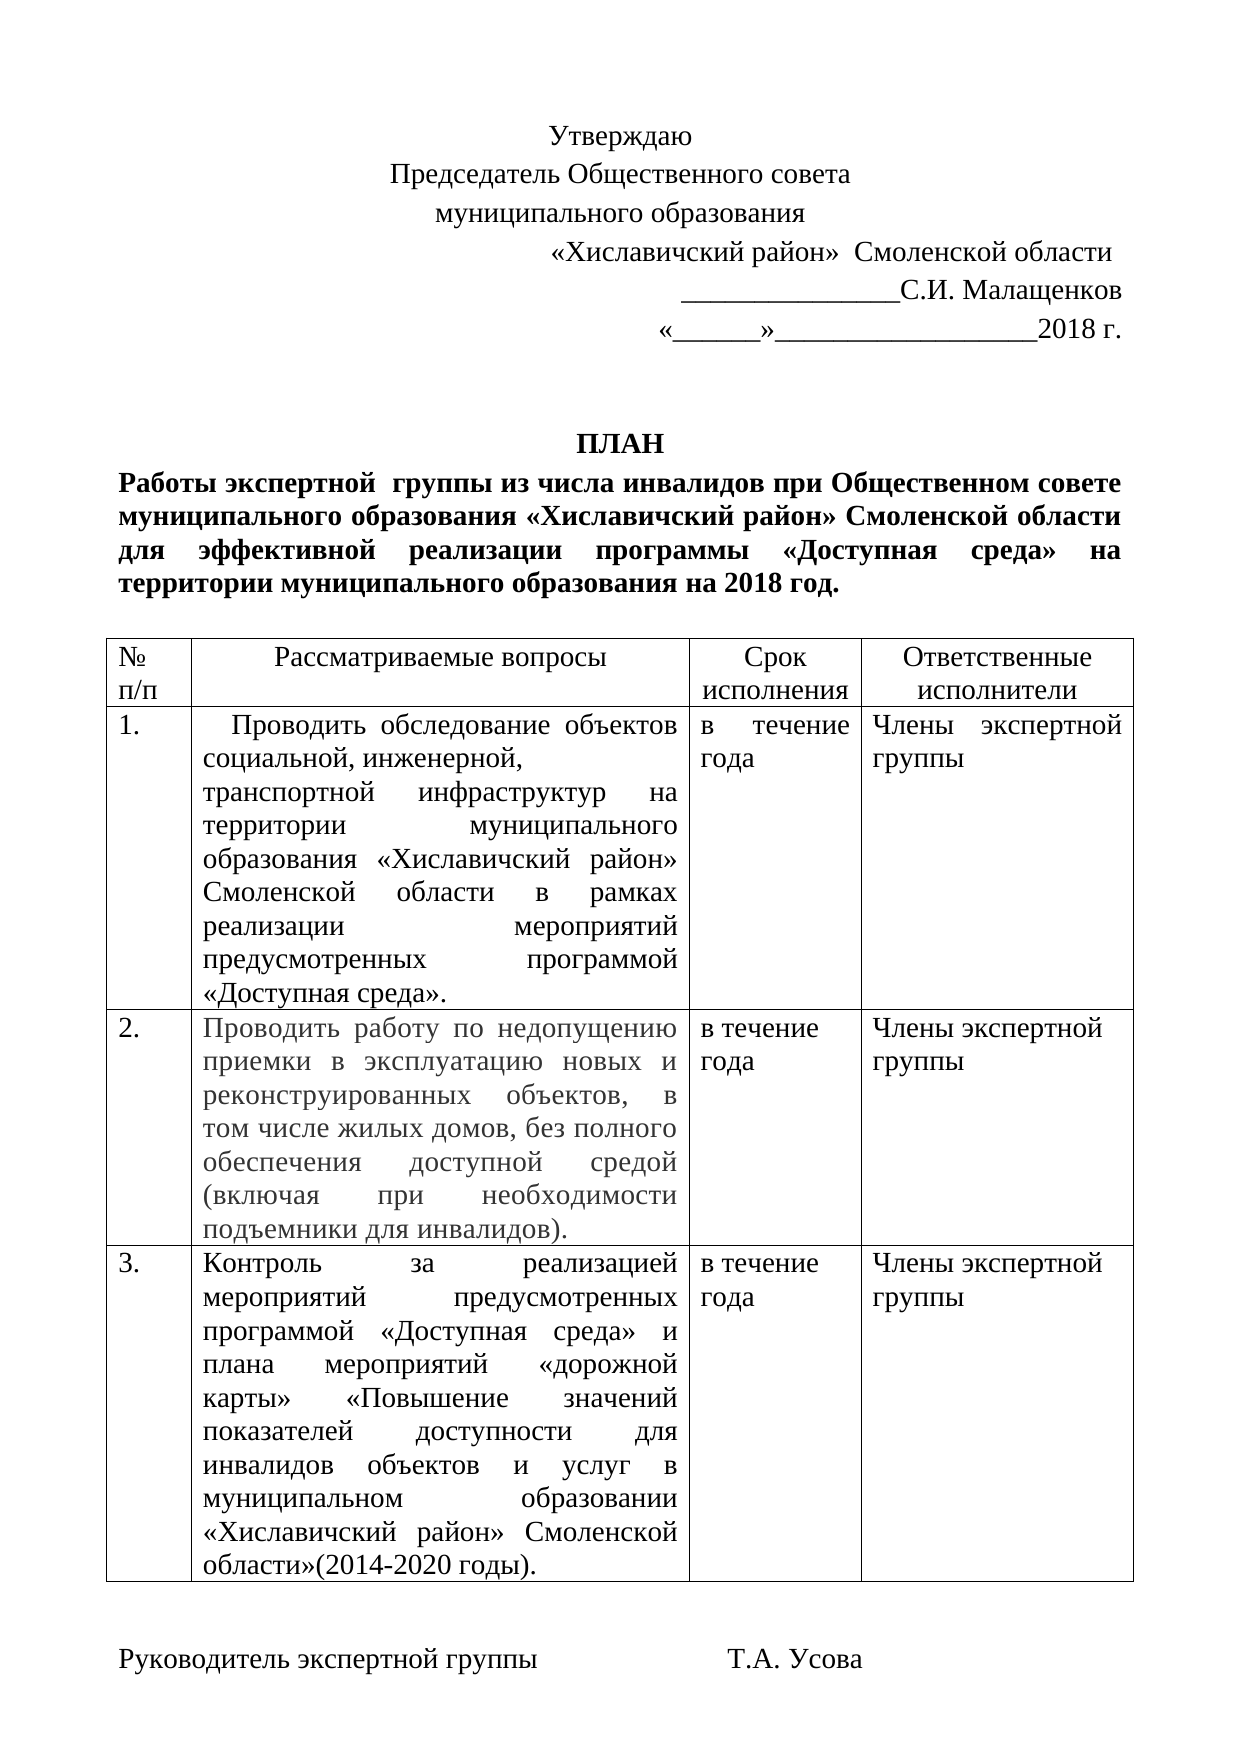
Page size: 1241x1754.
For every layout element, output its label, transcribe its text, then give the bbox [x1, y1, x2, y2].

table_cell Члены экспертной группы [862, 1246, 1133, 1581]
text муниципального образования [118, 195, 1122, 229]
table_cell Члены экспертной группы [862, 1010, 1133, 1244]
text Председатель Общественного совета [118, 157, 1122, 190]
table_cell Контроль за реализацией мероприятий предусмотренных программой «Доступная среда» и плана мероприятий «дорожной карты» «Повышение значений показателей доступности для инвалидов объектов и услуг в муниципальном образовании «Хиславичский район» Смоленской области»(2014-2020 годы). [192, 1246, 689, 1581]
table_cell Члены экспертной группы [862, 707, 1133, 1009]
text Утверждаю [118, 118, 1122, 152]
table_header № п/п [107, 639, 191, 706]
table_cell 1. [107, 707, 191, 1009]
text «______»__________________2018 г. [118, 311, 1122, 344]
table_header Ответственные исполнители [862, 639, 1133, 706]
table_cell 3. [107, 1246, 191, 1581]
table_header Рассматриваемые вопросы [192, 639, 689, 706]
table_cell Проводить обследование объектов социальной, инженерной, транспортной инфраструктур на территории муниципального образования «Хиславичский район» Смоленской области в рамках реализации мероприятий предусмотренных программой «Доступная среда». [192, 707, 689, 1009]
text Руководитель экспертной группы Т.А. Усова [118, 1641, 1122, 1675]
table_header Срок исполнения [690, 639, 861, 706]
table_cell в течение года [690, 1010, 861, 1244]
text «Хиславичский район» Смоленской области [118, 234, 1122, 267]
text Работы экспертной группы из числа инвалидов при Общественном совете муниципального образования «Хиславичский район» Смоленской области для эффективной реализации программы «Доступная среда» на территории муниципального образования на 2018 год. [118, 465, 1122, 599]
text ПЛАН [118, 426, 1122, 460]
text _______________С.И. Малащенков [118, 272, 1122, 306]
table_cell в течение года [690, 707, 861, 1009]
table_cell Проводить работу по недопущению приемки в эксплуатацию новых и реконструированных объектов, в том числе жилых домов, без полного обеспечения доступной средой (включая при необходимости подъемники для инвалидов). [192, 1010, 689, 1244]
table_cell в течение года [690, 1246, 861, 1581]
table_cell 2. [107, 1010, 191, 1244]
